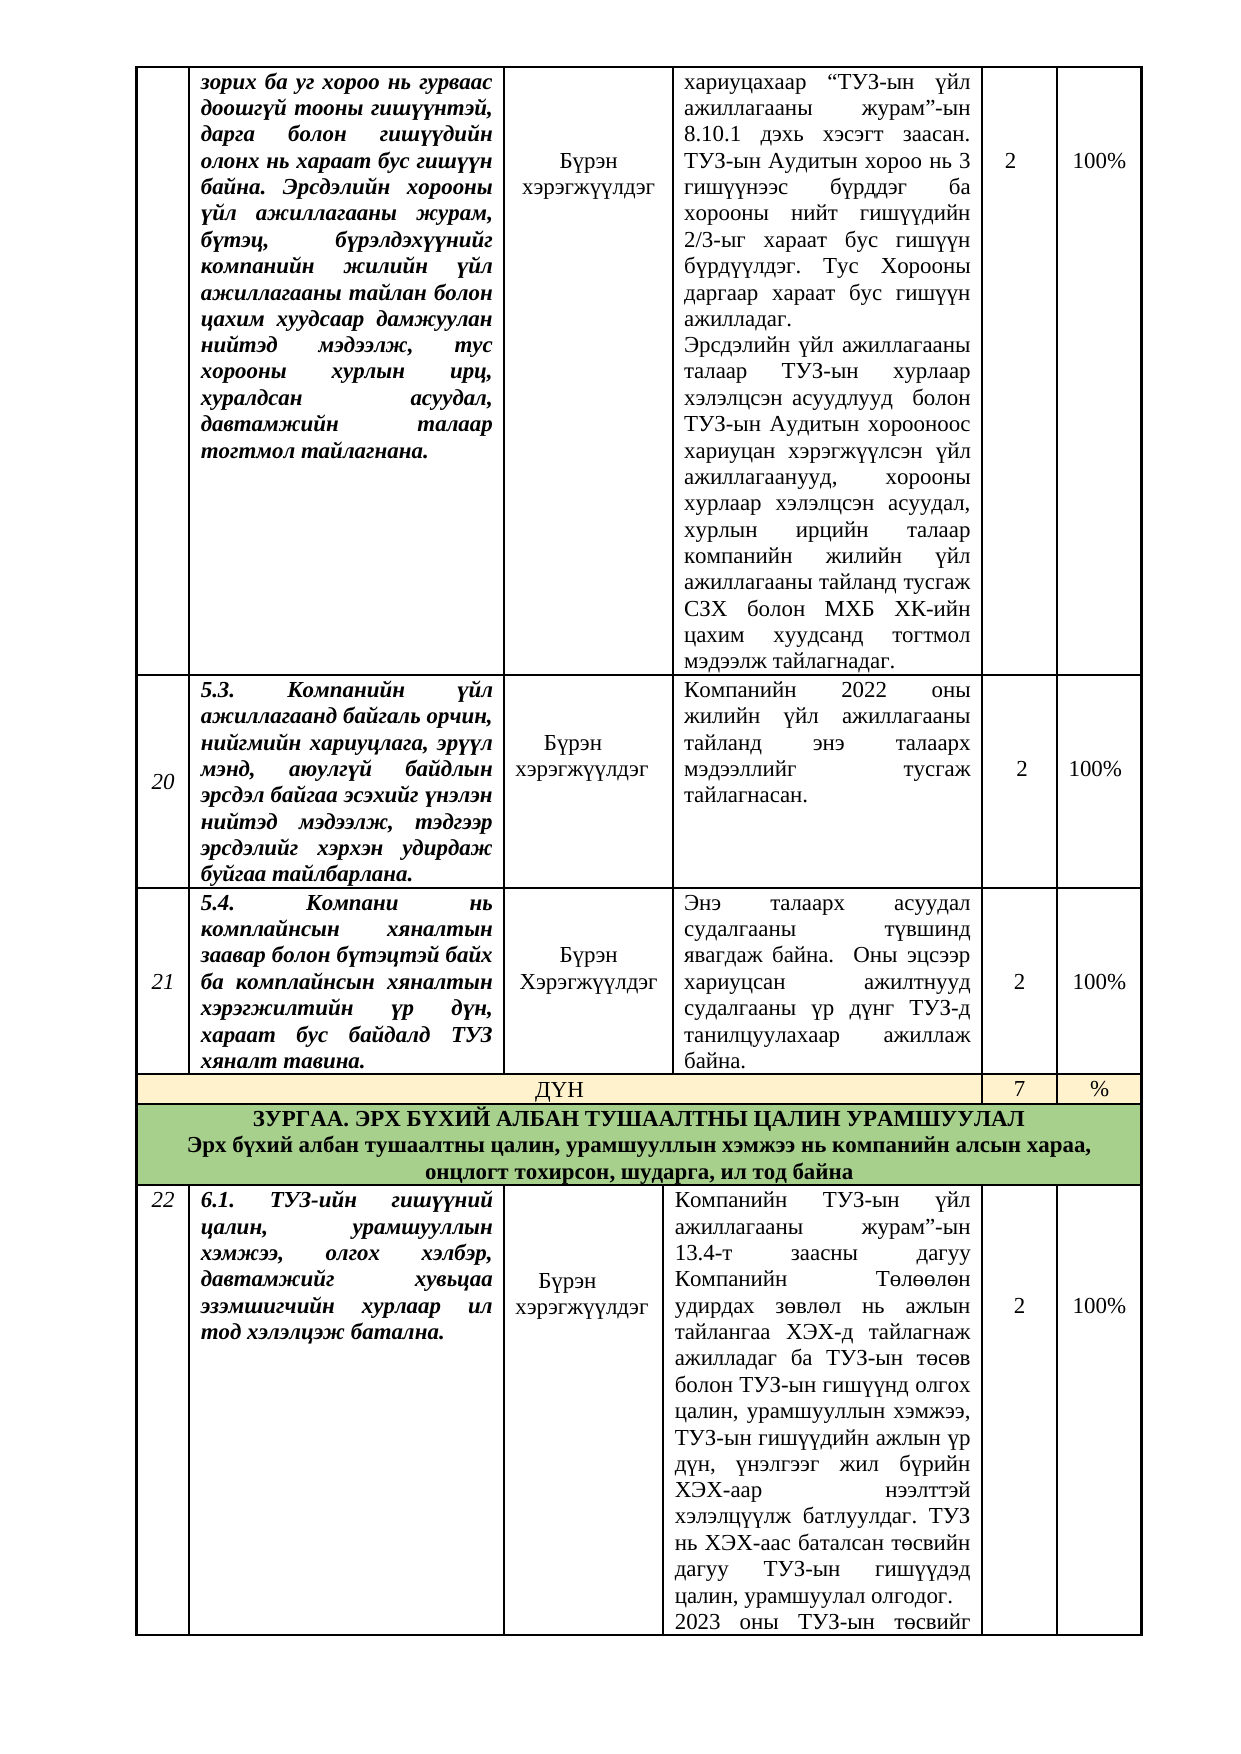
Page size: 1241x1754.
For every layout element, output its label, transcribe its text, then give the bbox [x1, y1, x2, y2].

table_cell 20 [138, 676, 188, 887]
table_cell 5.3. Компанийн үйл ажиллагаанд байгаль орчин, нийгмийн хариуцлага, эрүүл мэнд, аюулгүй байдлын эрсдэл байгаа эсэхийг үнэлэн нийтэд мэдээлж, тэдгээр эрсдэлийг хэрхэн удирдаж буйгаа тайлбарлана. [190, 676, 503, 887]
table_cell 100% [1058, 676, 1140, 887]
table_cell 22 [138, 1186, 188, 1634]
table_cell 2 [983, 889, 1056, 1073]
table_cell % [1058, 1075, 1140, 1103]
table_cell 2 [983, 1186, 1056, 1634]
table_cell 5.4. Компани нь комплайнсын хяналтын заавар болон бүтэцтэй байх ба комплайнсын хяналтын хэрэгжилтийн үр дүн, хараат бус байдалд ТУЗ хяналт тавина. [190, 889, 503, 1073]
table_cell Бүрэн Хэрэгжүүлдэг [505, 889, 672, 1073]
table_cell 100% [1058, 1186, 1140, 1634]
table_cell Бүрэн хэрэгжүүлдэг [505, 68, 672, 674]
table_cell ЗУРГАА. ЭРХ БҮХИЙ АЛБАН ТУШААЛТНЫ ЦАЛИН УРАМШУУЛАЛ Эрх бүхий албан тушаалтны цалин, урамшууллын хэмжээ нь компанийн алсын хараа, онцлогт тохирсон, шударга, ил тод байна [138, 1105, 1140, 1184]
table_cell Бүрэн хэрэгжүүлдэг [505, 676, 672, 887]
table_cell 2 [983, 68, 1056, 674]
table_cell Компанийн 2022 оны жилийн үйл ажиллагааны тайланд энэ талаарх мэдээллийг тусгаж тайлагнасан. [674, 676, 981, 887]
table_cell 100% [1058, 68, 1140, 674]
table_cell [664, 1186, 981, 1634]
table_cell 100% [1058, 889, 1140, 1073]
table_cell Бүрэн хэрэгжүүлдэг [505, 1186, 662, 1634]
table_cell Энэ талаарх асуудал судалгааны түвшинд явагдаж байна. Оны эцсээр хариуцсан ажилтнууд судалгааны үр дүнг ТУЗ-д танилцуулахаар ажиллаж байна. [674, 889, 981, 1073]
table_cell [190, 68, 503, 674]
table_cell 19 [138, 68, 188, 674]
table_cell ДҮН [138, 1075, 981, 1103]
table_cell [190, 1186, 503, 1634]
table_cell 7 [983, 1075, 1056, 1103]
table_cell 21 [138, 889, 188, 1073]
table_cell 2 [983, 676, 1056, 887]
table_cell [674, 68, 981, 674]
